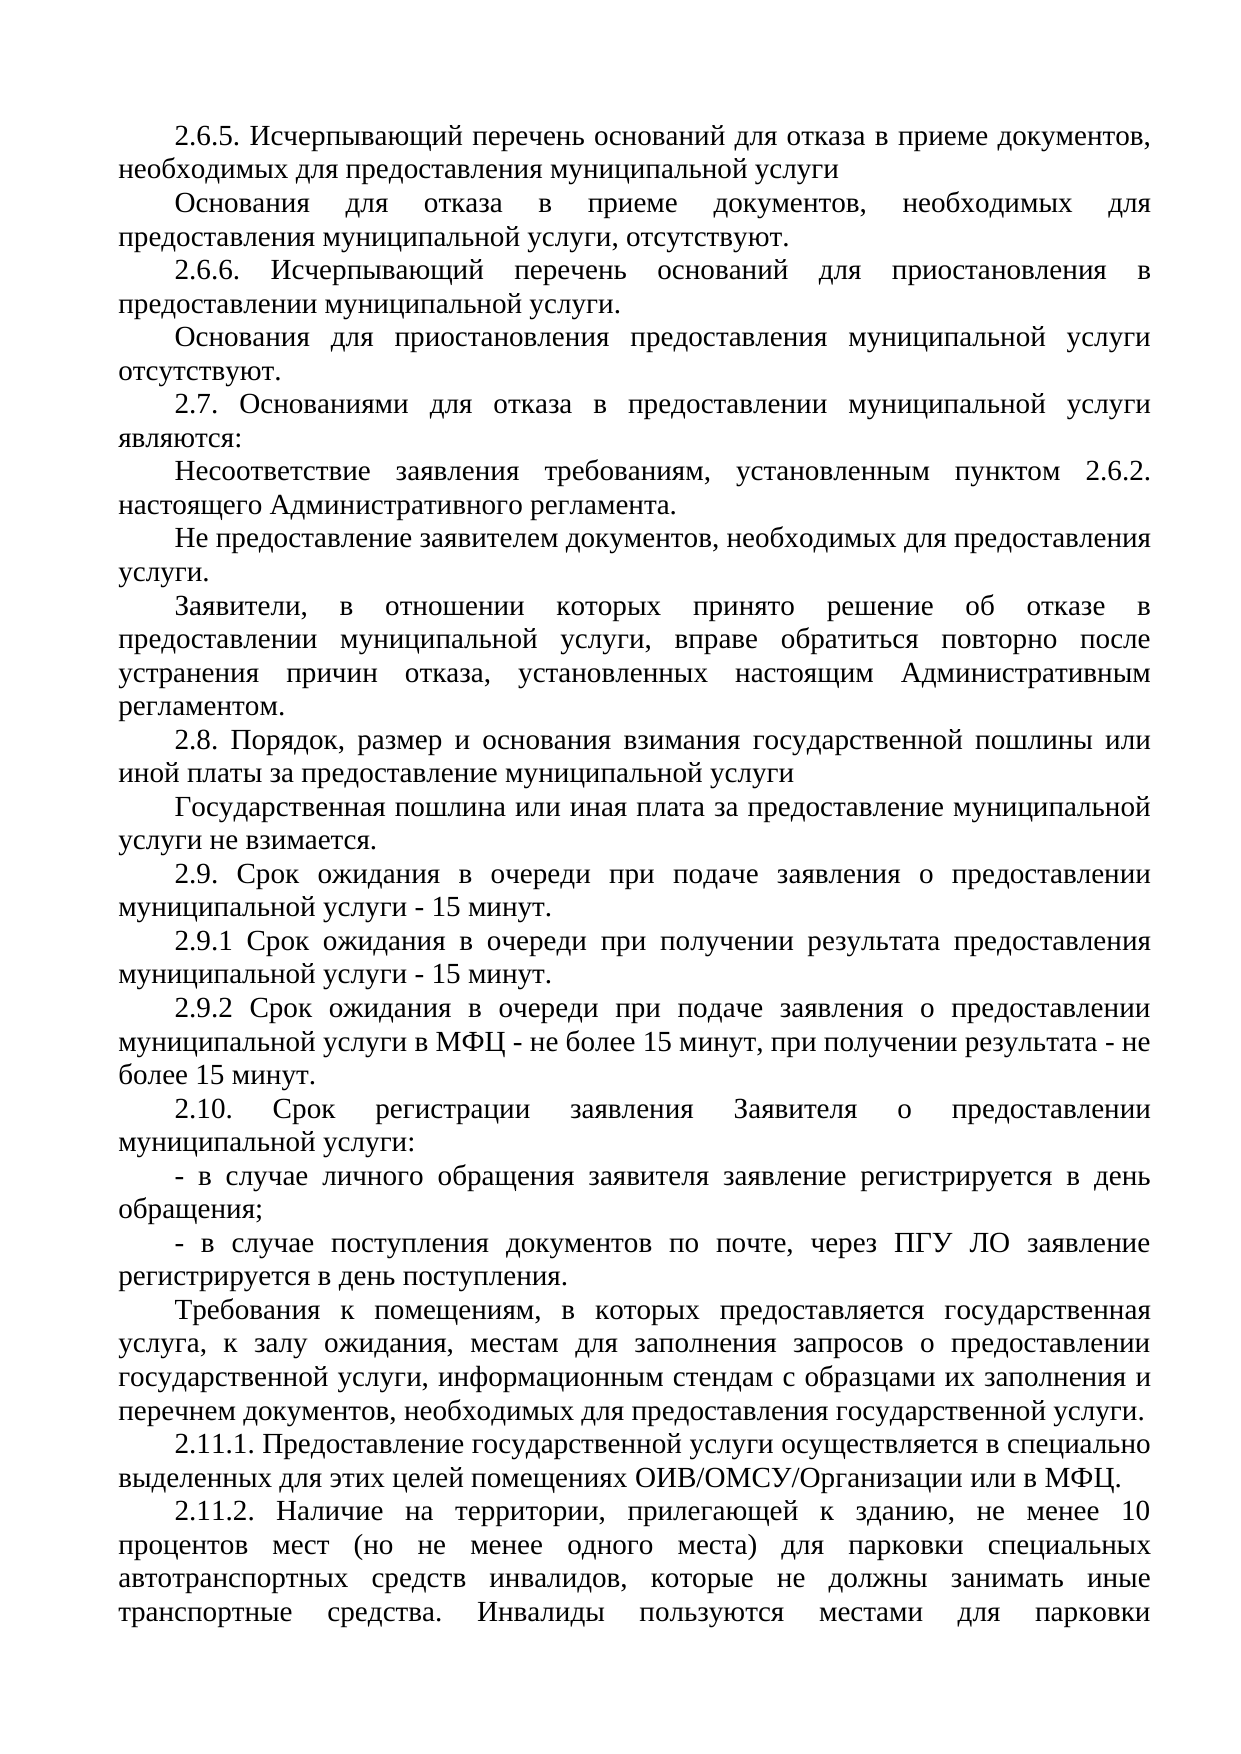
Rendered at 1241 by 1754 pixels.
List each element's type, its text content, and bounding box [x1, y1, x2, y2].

text Государственная пошлина или иная плата за предоставление муниципальной услуги не взимается. [118, 789, 1152, 856]
text Требования к помещениям, в которых предоставляется государственная услуга, к залу ожидания, местам для заполнения запросов о предоставлении государственной услуги, информационным стендам с образцами их заполнения и перечнем документов, необходимых для предоставления государственной услуги. [118, 1292, 1152, 1426]
text 2.9.2 Срок ожидания в очереди при подаче заявления о предоставлении муниципальной услуги в МФЦ - не более 15 минут, при получении результата - не более 15 минут. [118, 990, 1152, 1091]
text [118, 1493, 1152, 1627]
text 2.9. Срок ожидания в очереди при подаче заявления о предоставлении муниципальной услуги - 15 минут. [118, 856, 1152, 923]
text 2.7. Основаниями для отказа в предоставлении муниципальной услуги являются: [118, 386, 1152, 453]
text 2.11.1. Предоставление государственной услуги осуществляется в специально выделенных для этих целей помещениях ОИВ/ОМСУ/Организации или в МФЦ. [118, 1426, 1152, 1493]
text 2.10. Срок регистрации заявления Заявителя о предоставлении муниципальной услуги: [118, 1091, 1152, 1158]
text 2.9.1 Срок ожидания в очереди при получении результата предоставления муниципальной услуги - 15 минут. [118, 923, 1152, 990]
text - в случае поступления документов по почте, через ПГУ ЛО заявление регистрируется в день поступления. [118, 1225, 1152, 1292]
text 2.8. Порядок, размер и основания взимания государственной пошлины или иной платы за предоставление муниципальной услуги [118, 722, 1152, 789]
text Заявители, в отношении которых принято решение об отказе в предоставлении муниципальной услуги, вправе обратиться повторно после устранения причин отказа, установленных настоящим Административным регламентом. [118, 588, 1152, 722]
text - в случае личного обращения заявителя заявление регистрируется в день обращения; [118, 1158, 1152, 1225]
text 2.6.6. Исчерпывающий перечень оснований для приостановления в предоставлении муниципальной услуги. [118, 252, 1152, 319]
text Основания для приостановления предоставления муниципальной услуги отсутствуют. [118, 319, 1152, 386]
text Основания для отказа в приеме документов, необходимых для предоставления муниципальной услуги, отсутствуют. [118, 185, 1152, 252]
text Не предоставление заявителем документов, необходимых для предоставления услуги. [118, 521, 1152, 588]
text 2.6.5. Исчерпывающий перечень оснований для отказа в приеме документов, необходимых для предоставления муниципальной услуги [118, 118, 1152, 185]
text Несоответствие заявления требованиям, установленным пунктом 2.6.2. настоящего Административного регламента. [118, 453, 1152, 521]
